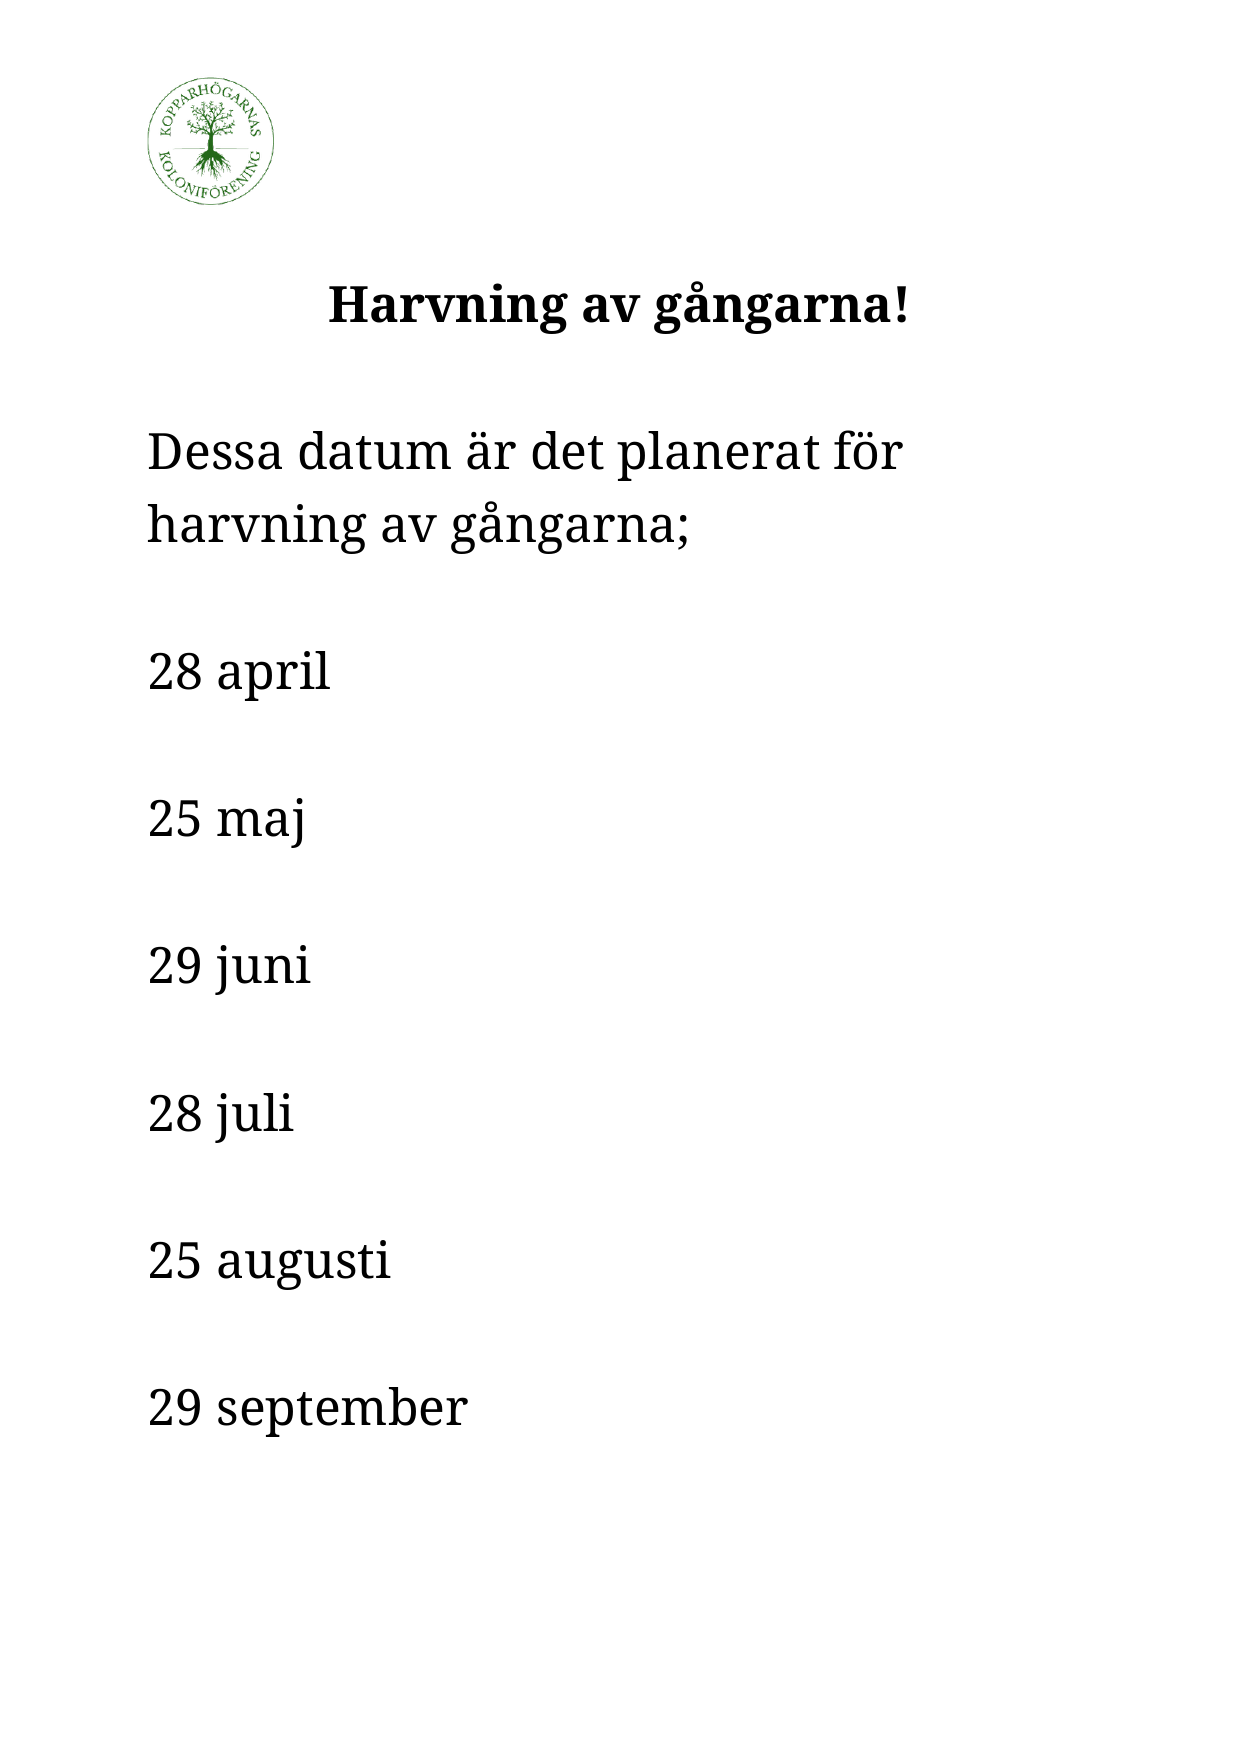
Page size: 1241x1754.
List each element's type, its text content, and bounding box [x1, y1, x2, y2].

text Harvning av gångarna! [148, 269, 1093, 337]
text 28 april [148, 636, 1093, 704]
text Dessa datum är det planerat för harvning av gångarna; [148, 416, 1093, 557]
text 28 juli [148, 1078, 1093, 1146]
text 25 augusti [148, 1225, 1093, 1293]
text 25 maj [148, 783, 1093, 852]
text 29 september [148, 1372, 1093, 1440]
picture [147, 73, 274, 207]
text 29 juni [148, 931, 1093, 999]
